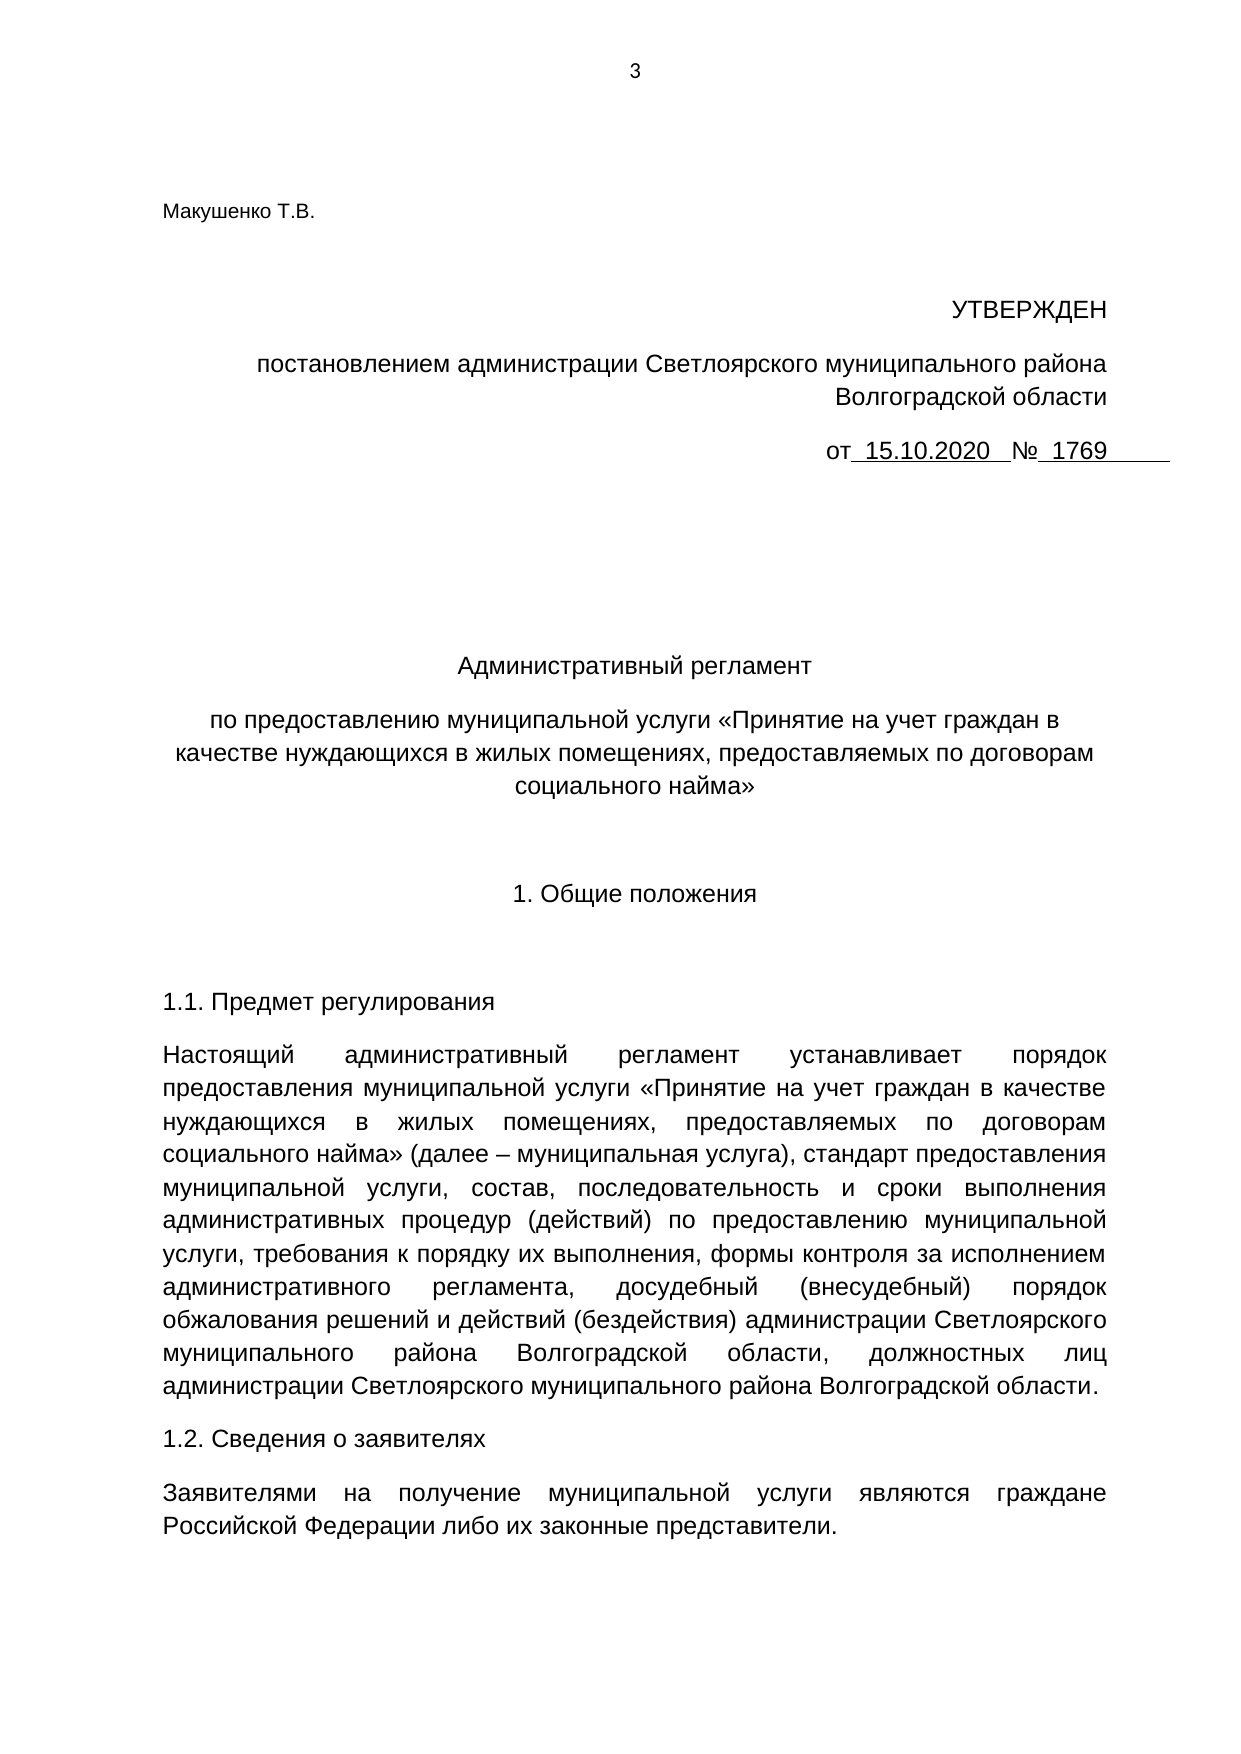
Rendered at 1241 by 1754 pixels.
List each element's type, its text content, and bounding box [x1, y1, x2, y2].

text Макушенко Т.В. [162, 198, 1107, 222]
text от 15.10.2020 № 1769 [162, 436, 1107, 464]
text 1.1. Предмет регулирования [162, 987, 1107, 1015]
text 1. Общие положения [162, 879, 1107, 908]
text по предоставлению муниципальной услуги «Принятие на учет граждан в качестве нуждающихся в жилых помещениях, предоставляемых по договорам социального найма» [162, 705, 1107, 800]
text 1.2. Сведения о заявителях [162, 1424, 1107, 1453]
text УТВЕРЖДЕН [162, 295, 1107, 324]
text Административный регламент [162, 651, 1107, 680]
text Настоящий административный регламент устанавливает порядок предоставления муниципальной услуги «Принятие на учет граждан в качестве нуждающихся в жилых помещениях, предоставляемых по договорам социального найма» (далее – муниципальная услуга), стандарт предоставления муниципальной услуги, состав, последовательность и сроки выполнения административных процедур (действий) по предоставлению муниципальной услуги, требования к порядку их выполнения, формы контроля за исполнением административного регламента, досудебный (внесудебный) порядок обжалования решений и действий (бездействия) администрации Светлоярского муниципального района Волгоградской области, должностных лиц администрации Светлоярского муниципального района Волгоградской области. [162, 1040, 1107, 1399]
text постановлением администрации Светлоярского муниципального района Волгоградской области [162, 349, 1107, 411]
text Заявителями на получение муниципальной услуги являются граждане Российской Федерации либо их законные представители. [162, 1478, 1107, 1540]
